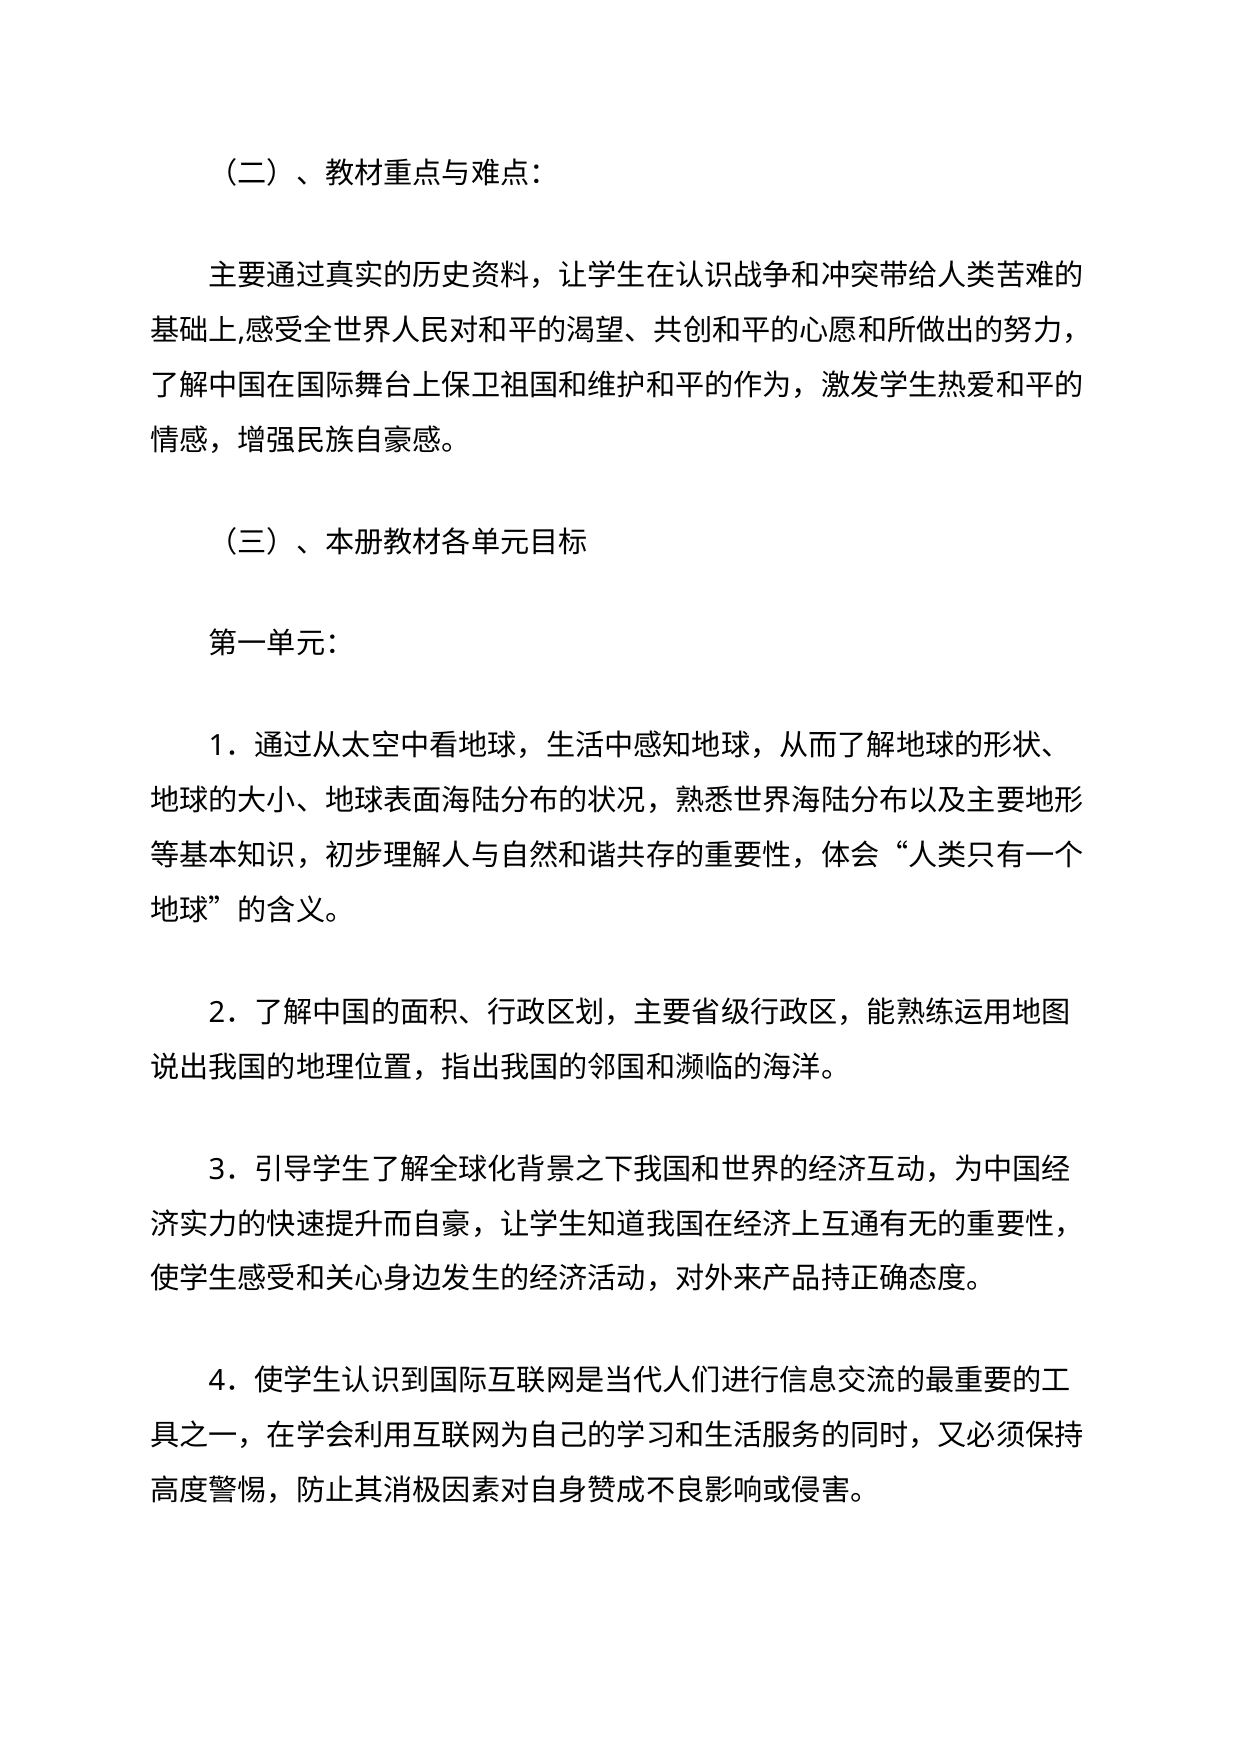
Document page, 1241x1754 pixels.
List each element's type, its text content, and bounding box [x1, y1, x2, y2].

text 第一单元： [150, 620, 1090, 662]
text （二）、教材重点与难点： [150, 150, 1090, 192]
text 4．使学生认识到国际互联网是当代人们进行信息交流的最重要的工具之一，在学会利用互联网为自己的学习和生活服务的同时，又必须保持高度警惕，防止其消极因素对自身赞成不良影响或侵害。 [150, 1357, 1090, 1509]
text 主要通过真实的历史资料，让学生在认识战争和冲突带给人类苦难的基础上,感受全世界人民对和平的渴望、共创和平的心愿和所做出的努力，了解中国在国际舞台上保卫祖国和维护和平的作为，激发学生热爱和平的情感，增强民族自豪感。 [150, 252, 1090, 459]
text 3．引导学生了解全球化背景之下我国和世界的经济互动，为中国经济实力的快速提升而自豪，让学生知道我国在经济上互通有无的重要性，使学生感受和关心身边发生的经济活动，对外来产品持正确态度。 [150, 1145, 1090, 1297]
text （三）、本册教材各单元目标 [150, 518, 1090, 561]
text 1．通过从太空中看地球，生活中感知地球，从而了解地球的形状、地球的大小、地球表面海陆分布的状况，熟悉世界海陆分布以及主要地形等基本知识，初步理解人与自然和谐共存的重要性，体会“人类只有一个地球”的含义。 [150, 722, 1090, 929]
text 2．了解中国的面积、行政区划，主要省级行政区，能熟练运用地图说出我国的地理位置，指出我国的邻国和濒临的海洋。 [150, 988, 1090, 1086]
